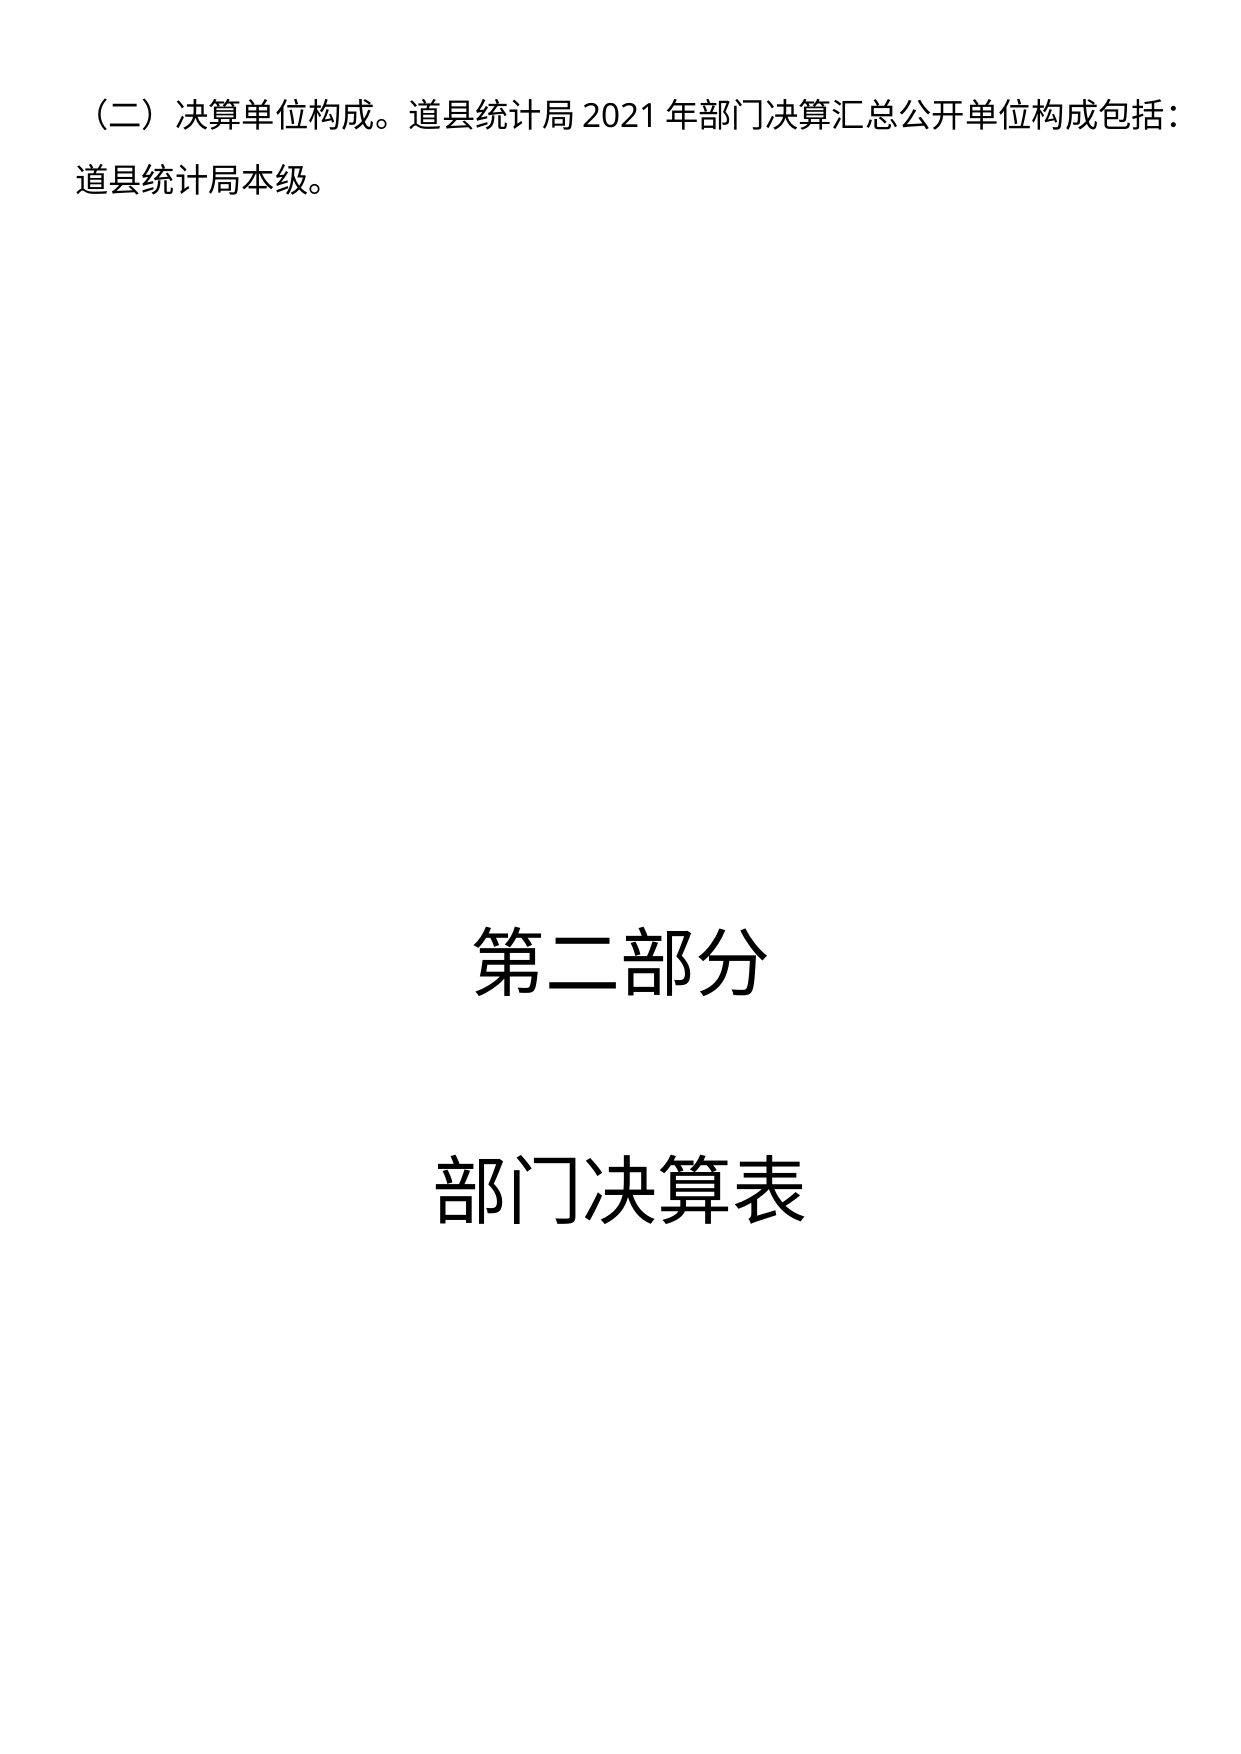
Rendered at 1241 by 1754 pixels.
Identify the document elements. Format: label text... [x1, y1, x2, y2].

text （二）决算单位构成。道县统计局2021年部门决算汇总公开单位构成包括：道县统计局本级。 [75, 81, 1165, 211]
text 部门决算表 [75, 1121, 1165, 1251]
text 第二部分 [75, 893, 1165, 1023]
